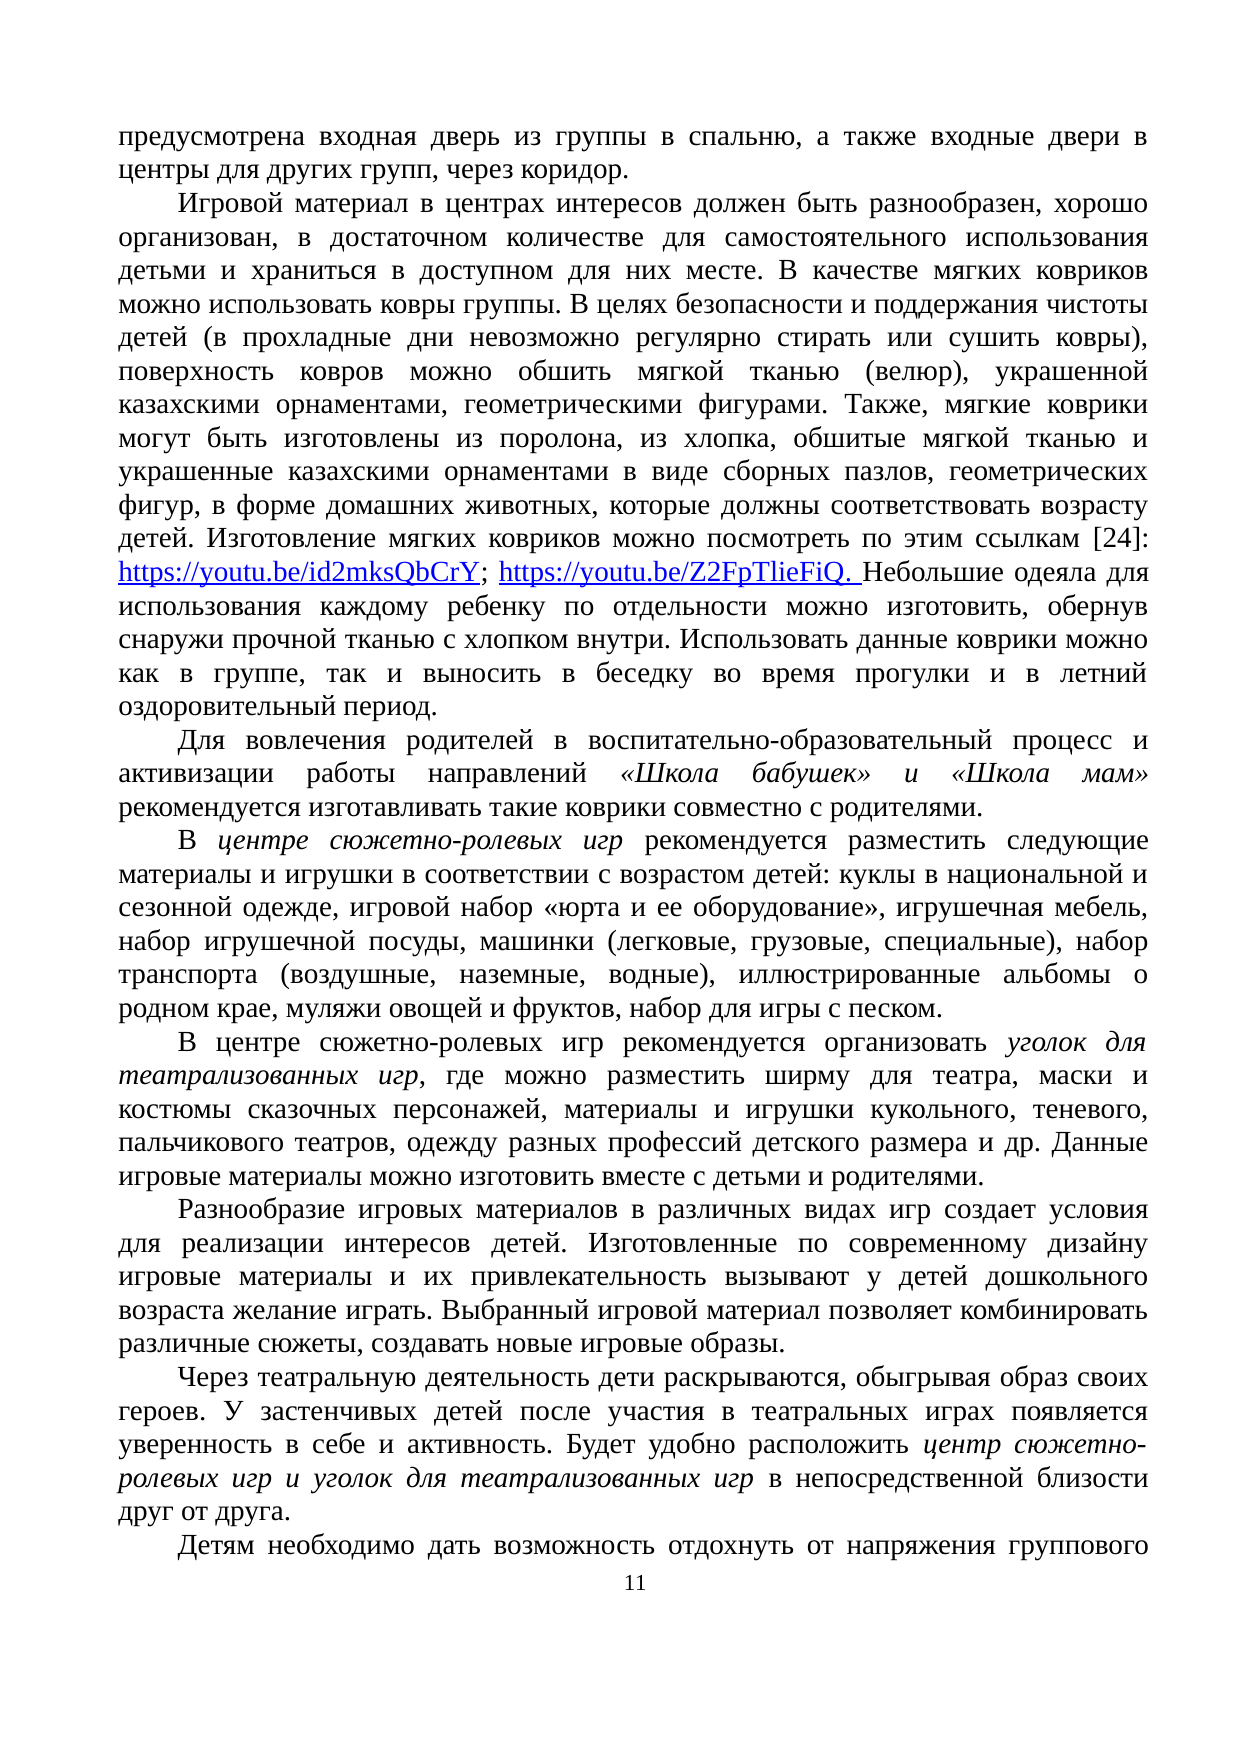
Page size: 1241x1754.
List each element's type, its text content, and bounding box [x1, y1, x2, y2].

text Разнообразие игровых материалов в различных видах игр создает условия для реализации интересов детей. Изготовленные по современному дизайну игровые материалы и их привлекательность вызывают у детей дошкольного возраста желание играть. Выбранный игровой материал позволяет комбинировать различные сюжеты, создавать новые игровые образы. [118, 1191, 1149, 1359]
text Для вовлечения родителей в воспитательно-образовательный процесс и активизации работы направлений «Школа бабушек» и «Школа мам» рекомендуется изготавливать такие коврики совместно с родителями. [118, 722, 1149, 822]
text Игровой материал в центрах интересов должен быть разнообразен, хорошо организован, в достаточном количестве для самостоятельного использования детьми и храниться в доступном для них месте. В качестве мягких ковриков можно использовать ковры группы. В целях безопасности и поддержания чистоты детей (в прохладные дни невозможно регулярно стирать или сушить ковры), поверхность ковров можно обшить мягкой тканью (велюр), украшенной казахскими орнаментами, геометрическими фигурами. Также, мягкие коврики могут быть изготовлены из поролона, из хлопка, обшитые мягкой тканью и украшенные казахскими орнаментами в виде сборных пазлов, геометрических фигур, в форме домашних животных, которые должны соответствовать возрасту детей. Изготовление мягких ковриков можно посмотреть по этим ссылкам [24]: https://youtu.be/id2mksQbCrY; https://youtu.be/Z2FpTlieFiQ. Небольшие одеяла для использования каждому ребенку по отдельности можно изготовить, обернув снаружи прочной тканью с хлопком внутри. Использовать данные коврики можно как в группе, так и выносить в беседку во время прогулки и в летний оздоровительный период. [118, 185, 1149, 722]
text Через театральную деятельность дети раскрываются, обыгрывая образ своих героев. У застенчивых детей после участия в театральных играх появляется уверенность в себе и активность. Будет удобно расположить центр сюжетно-ролевых игр и уголок для театрализованных игр в непосредственной близости друг от друга. [118, 1359, 1149, 1527]
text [118, 1527, 1149, 1560]
text В центре сюжетно-ролевых игр рекомендуется разместить следующие материалы и игрушки в соответствии с возрастом детей: куклы в национальной и сезонной одежде, игровой набор «юрта и ее оборудование», игрушечная мебель, набор игрушечной посуды, машинки (легковые, грузовые, специальные), набор транспорта (воздушные, наземные, водные), иллюстрированные альбомы о родном крае, муляжи овощей и фруктов, набор для игры с песком. [118, 822, 1149, 1024]
text В центре сюжетно-ролевых игр рекомендуется организовать уголок для театрализованных игр, где можно разместить ширму для театра, маски и костюмы сказочных персонажей, материалы и игрушки кукольного, теневого, пальчикового театров, одежду разных профессий детского размера и др. Данные игровые материалы можно изготовить вместе с детьми и родителями. [118, 1024, 1149, 1191]
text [118, 118, 1149, 185]
